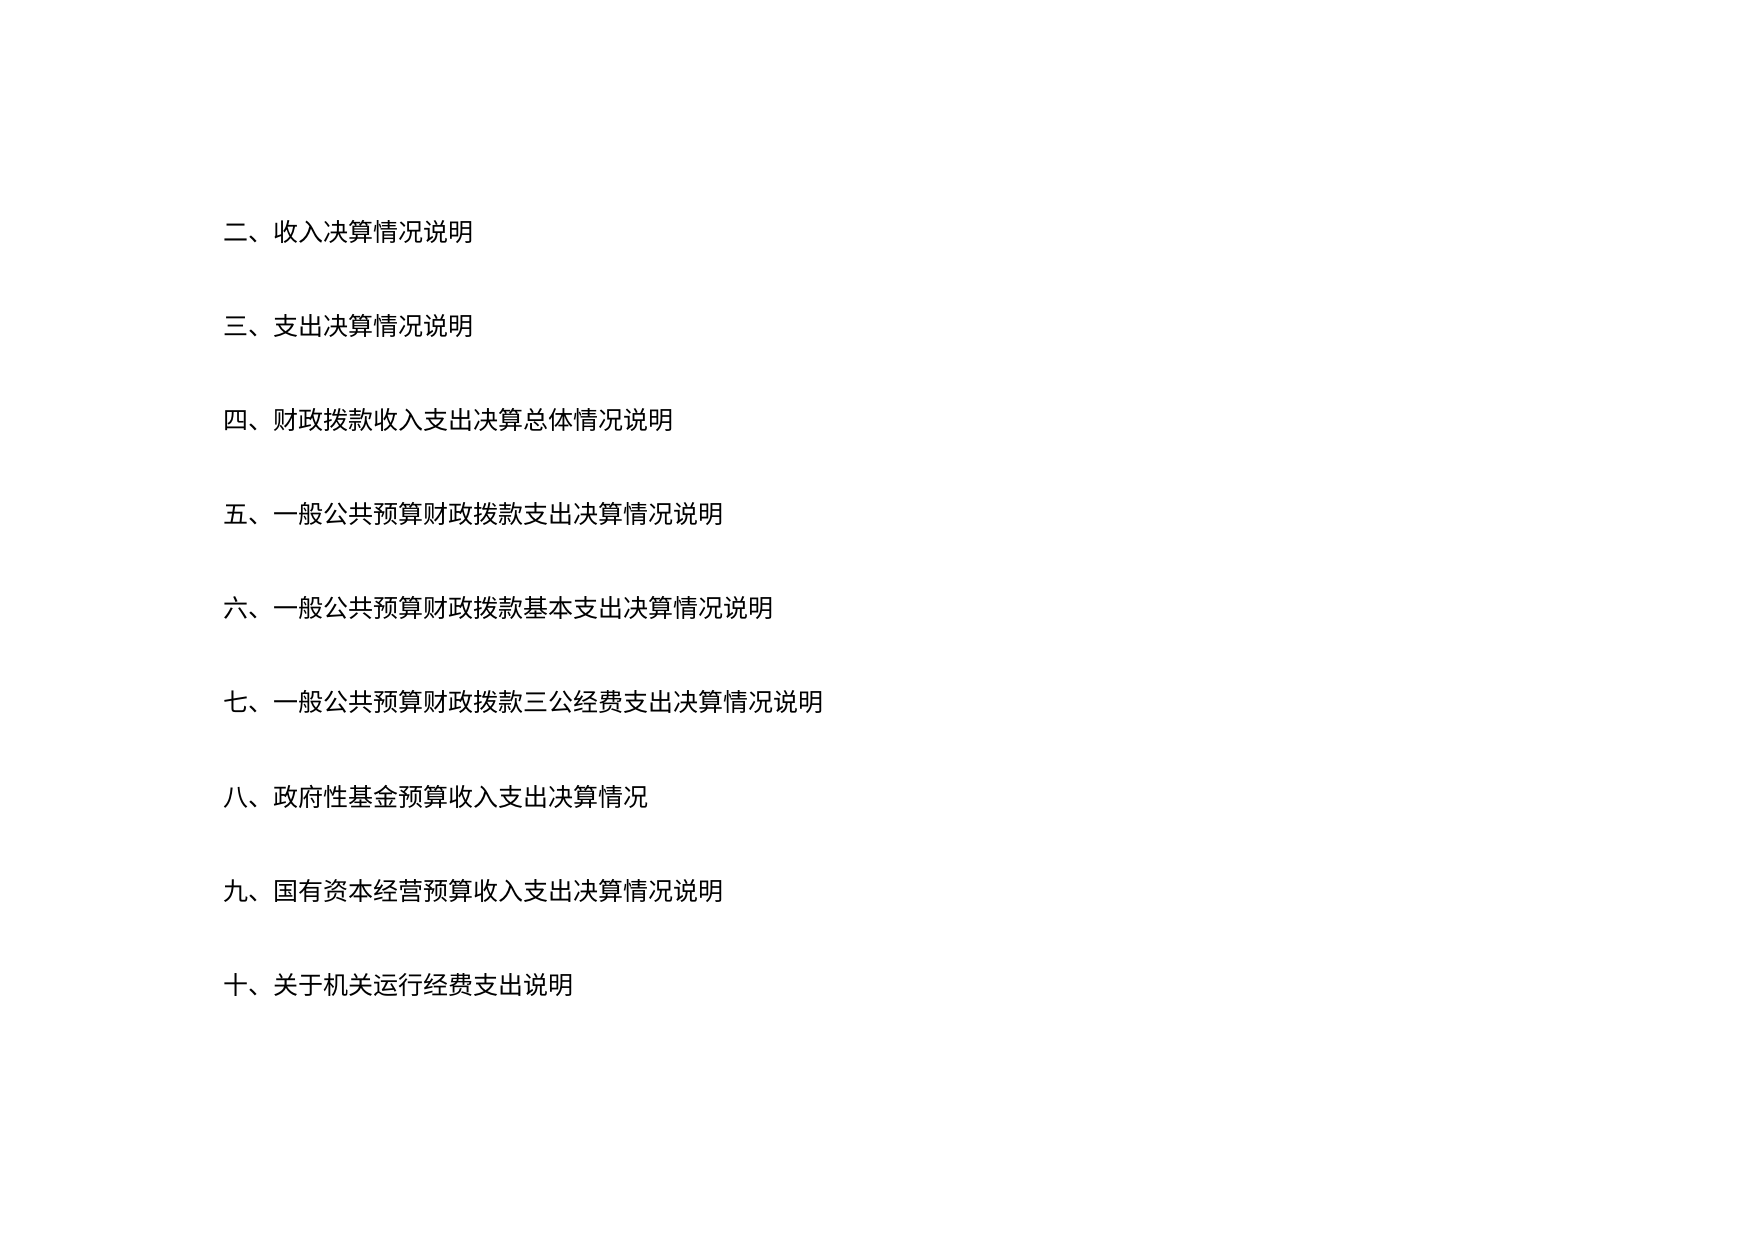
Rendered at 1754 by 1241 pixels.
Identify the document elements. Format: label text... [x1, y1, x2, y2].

text 六、一般公共预算财政拨款基本支出决算情况说明 [150, 574, 1604, 639]
text 二、收入决算情况说明 [150, 198, 1604, 263]
text 九、国有资本经营预算收入支出决算情况说明 [150, 857, 1604, 922]
text 三、支出决算情况说明 [150, 292, 1604, 357]
text 四、财政拨款收入支出决算总体情况说明 [150, 386, 1604, 451]
text 八、政府性基金预算收入支出决算情况 [150, 763, 1604, 828]
text 五、一般公共预算财政拨款支出决算情况说明 [150, 480, 1604, 545]
text 七、一般公共预算财政拨款三公经费支出决算情况说明 [150, 668, 1604, 733]
text 十、关于机关运行经费支出说明 [150, 951, 1604, 1016]
